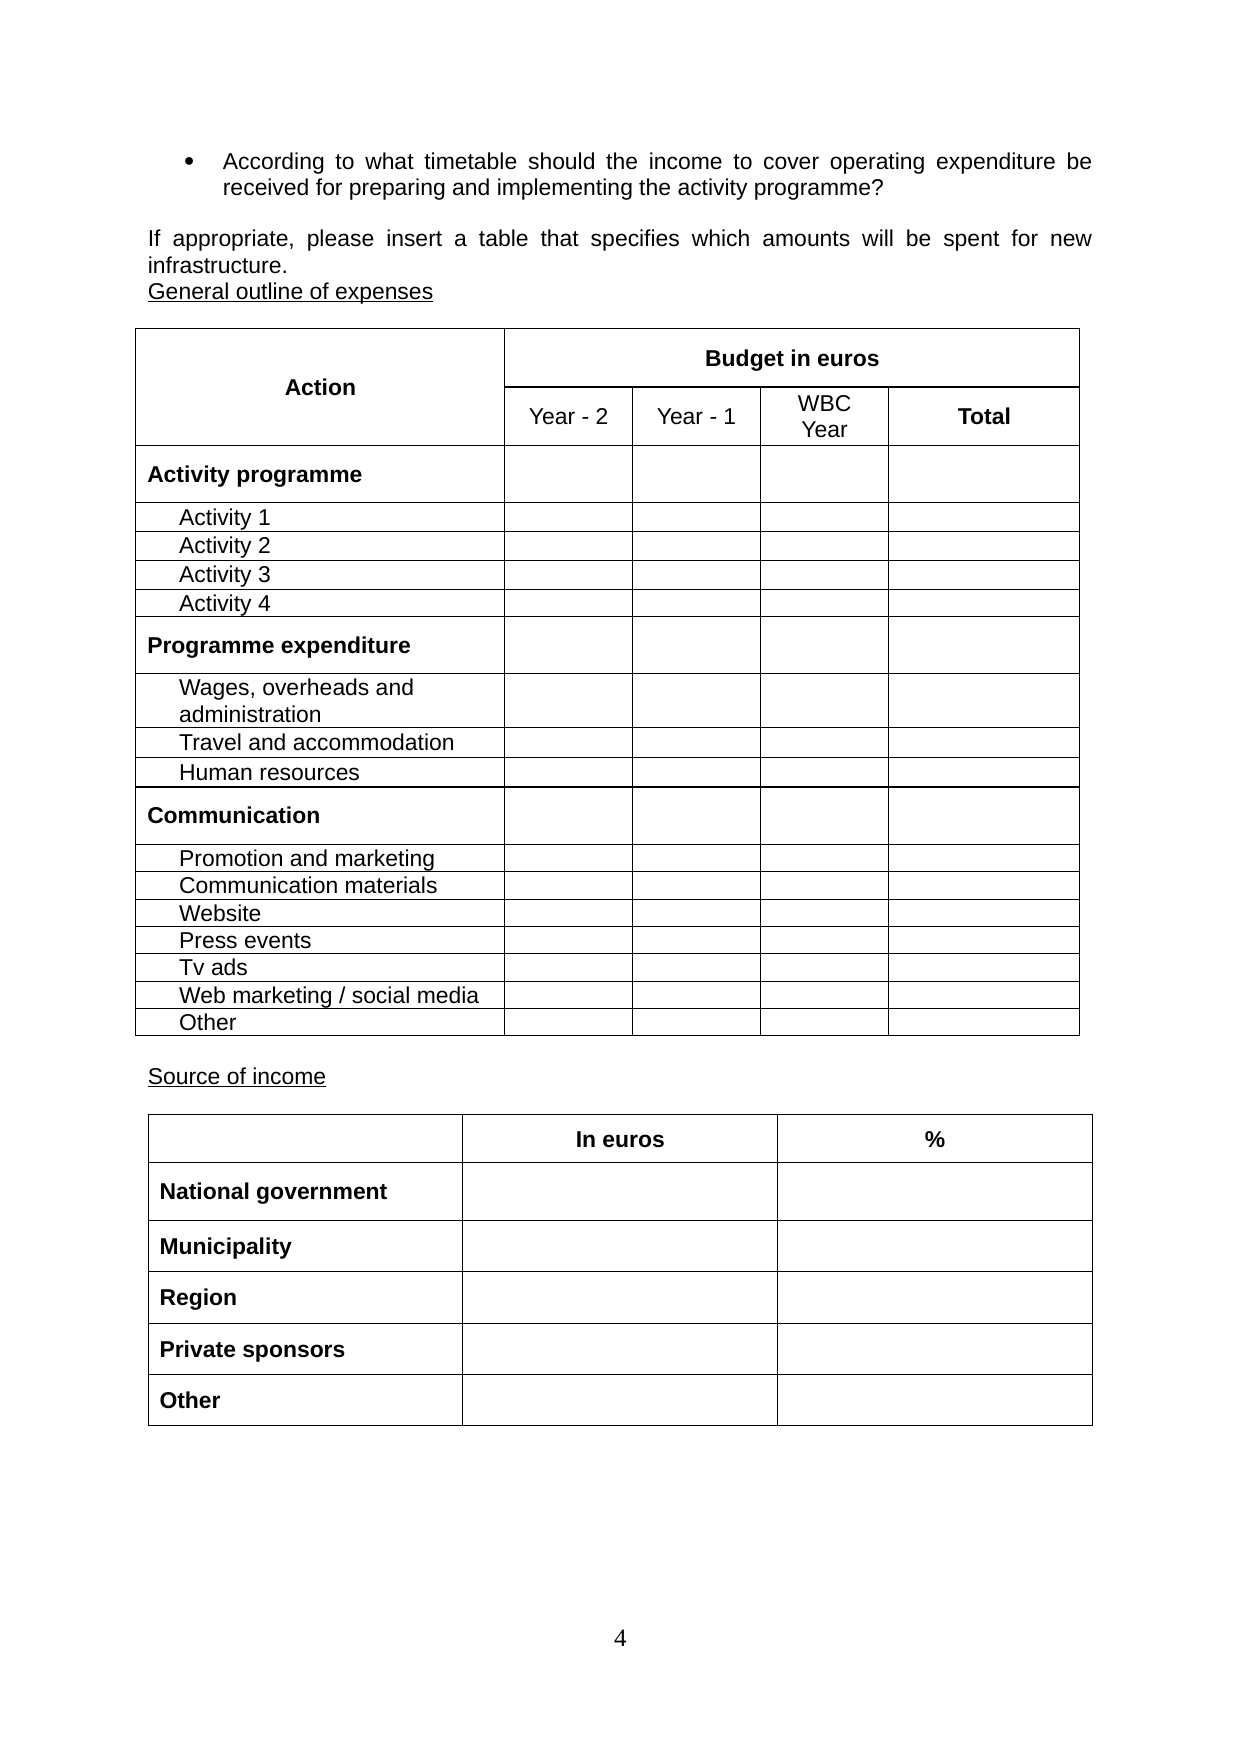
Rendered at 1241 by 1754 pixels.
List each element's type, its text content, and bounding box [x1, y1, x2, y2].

table_cell [889, 954, 1079, 981]
table_cell Year - 1 [633, 388, 760, 445]
table_cell [778, 1163, 1092, 1220]
table_cell [889, 927, 1079, 953]
table_cell [761, 845, 888, 871]
table_cell [761, 788, 888, 844]
table_cell [761, 590, 888, 616]
table_cell Year - 2 [505, 388, 632, 445]
table_cell Promotion and marketing [136, 845, 504, 871]
table_cell [505, 590, 632, 616]
table_cell Communication [136, 788, 504, 844]
table_cell [505, 900, 632, 926]
table_cell [889, 617, 1079, 673]
table_cell Website [136, 900, 504, 926]
table_cell [761, 617, 888, 673]
table_cell Other [149, 1375, 462, 1425]
table_cell [463, 1272, 777, 1322]
table_cell Activity programme [136, 446, 504, 502]
table_cell [778, 1221, 1092, 1271]
table_cell [463, 1375, 777, 1425]
table_header % [778, 1115, 1092, 1162]
table_cell [889, 590, 1079, 616]
table_cell [505, 728, 632, 757]
table_cell [505, 674, 632, 727]
table_cell [505, 788, 632, 844]
table_cell [889, 788, 1079, 844]
table_cell Tv ads [136, 954, 504, 981]
table_cell Activity 4 [136, 590, 504, 616]
table_cell [889, 561, 1079, 589]
table_cell [761, 446, 888, 502]
table_cell [889, 674, 1079, 727]
table_cell [633, 954, 760, 981]
table_cell [761, 954, 888, 981]
table_cell Private sponsors [149, 1324, 462, 1374]
table_cell [633, 758, 760, 786]
table_cell Human resources [136, 758, 504, 786]
table_cell [633, 590, 760, 616]
table_cell [761, 900, 888, 926]
table_cell [505, 758, 632, 786]
table_cell [505, 446, 632, 502]
table_cell [889, 758, 1079, 786]
table_cell [889, 872, 1079, 898]
table_cell [761, 872, 888, 898]
table_cell [633, 927, 760, 953]
table_cell [505, 845, 632, 871]
table_cell [761, 561, 888, 589]
table_cell Press events [136, 927, 504, 953]
table_cell [761, 758, 888, 786]
table_cell Other [136, 1009, 504, 1035]
table_cell [761, 982, 888, 1008]
table_cell [761, 503, 888, 531]
table_cell [505, 617, 632, 673]
table_cell [889, 503, 1079, 531]
table_cell [889, 446, 1079, 502]
table_cell [889, 532, 1079, 560]
table_cell [761, 532, 888, 560]
table_cell [505, 503, 632, 531]
table_cell [633, 728, 760, 757]
table_header Action [136, 329, 504, 445]
table_cell National government [149, 1163, 462, 1220]
table_cell Activity 1 [136, 503, 504, 531]
table_cell Web marketing / social media [136, 982, 504, 1008]
text If appropriate, please insert a table that specifies which amounts will be spent for new infrastructure. [148, 225, 1093, 278]
table_cell [778, 1375, 1092, 1425]
table_cell Travel and accommodation [136, 728, 504, 757]
table_cell Communication materials [136, 872, 504, 898]
table_cell [633, 674, 760, 727]
table_cell [889, 728, 1079, 757]
table_header [149, 1115, 462, 1162]
table_cell [633, 845, 760, 871]
table_cell [505, 561, 632, 589]
table_cell [633, 532, 760, 560]
table_cell [633, 1009, 760, 1035]
table_cell [633, 503, 760, 531]
table_cell Region [149, 1272, 462, 1322]
table_cell [761, 1009, 888, 1035]
table_cell [889, 1009, 1079, 1035]
text General outline of expenses [148, 278, 1093, 304]
table_cell [633, 872, 760, 898]
table_cell [463, 1324, 777, 1374]
table_cell [505, 1009, 632, 1035]
table_cell [633, 561, 760, 589]
table_cell Total [889, 388, 1079, 445]
table_cell Municipality [149, 1221, 462, 1271]
table_cell WBC Year [761, 388, 888, 445]
table_cell [889, 982, 1079, 1008]
table_cell [633, 617, 760, 673]
table_cell [889, 900, 1079, 926]
table_cell [505, 927, 632, 953]
text Source of income [148, 1063, 1093, 1089]
table_cell [633, 788, 760, 844]
list According to what timetable should the income to cover operating expenditure be received for preparing and implementing the activity programme? [185, 148, 1093, 200]
table_cell [778, 1324, 1092, 1374]
table_cell [505, 982, 632, 1008]
table_cell [761, 927, 888, 953]
table_cell [761, 674, 888, 727]
table_cell [889, 845, 1079, 871]
table_cell [778, 1272, 1092, 1322]
table_header In euros [463, 1115, 777, 1162]
table_cell [633, 446, 760, 502]
table_cell [463, 1163, 777, 1220]
table_cell Programme expenditure [136, 617, 504, 673]
table_cell [761, 728, 888, 757]
table_cell [633, 982, 760, 1008]
table_cell [463, 1221, 777, 1271]
table_cell [633, 900, 760, 926]
table_cell [505, 954, 632, 981]
table_cell Activity 3 [136, 561, 504, 589]
table_cell Wages, overheads and administration [136, 674, 504, 727]
table_cell [505, 872, 632, 898]
table_cell [505, 532, 632, 560]
table_cell Activity 2 [136, 532, 504, 560]
table_header Budget in euros [505, 329, 1079, 386]
